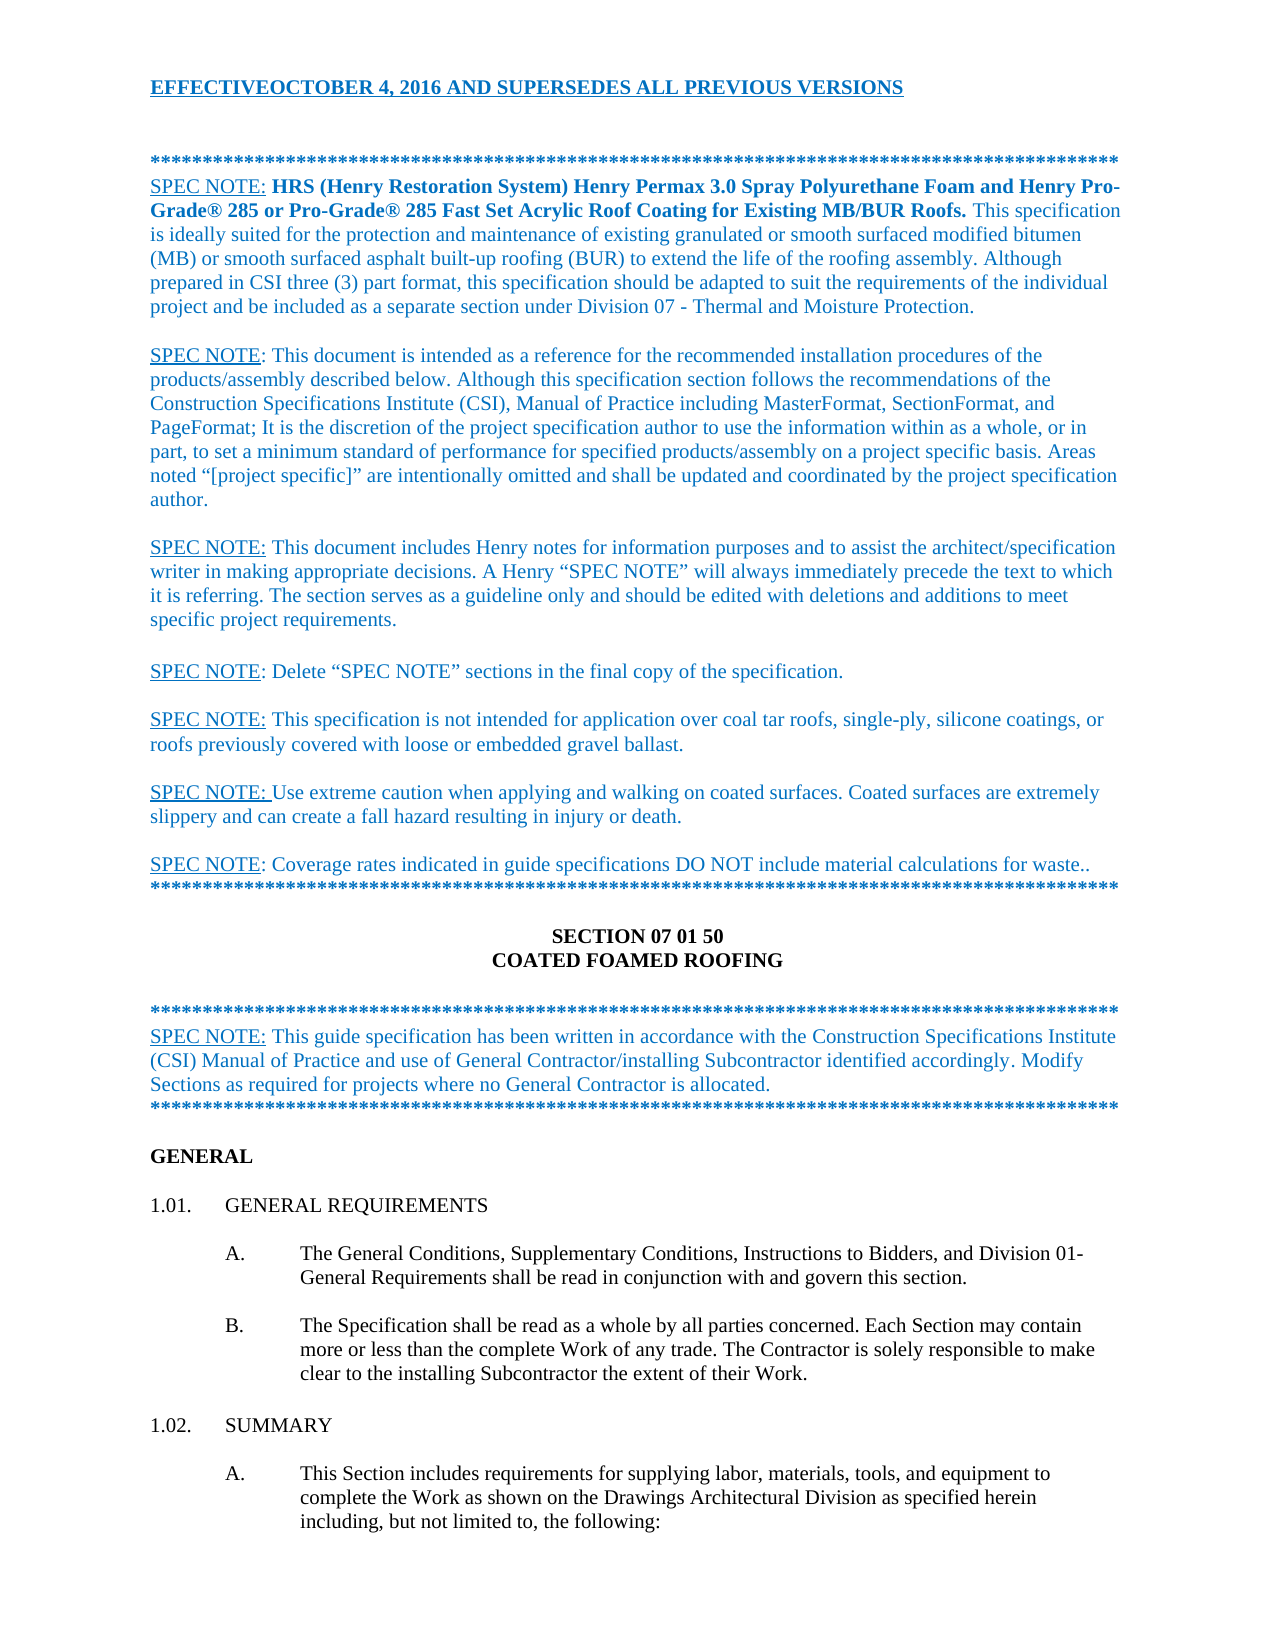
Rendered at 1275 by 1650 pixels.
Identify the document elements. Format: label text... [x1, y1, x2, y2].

text SPEC NOTE: Delete “SPEC NOTE” sections in the final copy of the specification. [150, 659, 1125, 683]
text GENERAL [150, 1144, 1125, 1168]
text COATED FOAMED ROOFING [150, 948, 1125, 972]
text SPEC NOTE: HRS (Henry Restoration System) Henry Permax 3.0 Spray Polyurethane Foam and Henry Pro-Grade® 285 or Pro-Grade® 285 Fast Set Acrylic Roof Coating for Existing MB/BUR Roofs. This specification is ideally suited for the protection and maintenance of existing granulated or smooth surfaced modified bitumen (MB) or smooth surfaced asphalt built-up roofing (BUR) to extend the life of the roofing assembly. Although prepared in CSI three (3) part format, this specification should be adapted to suit the requirements of the individual project and be included as a separate section under Division 07 - Thermal and Moisture Protection. [150, 174, 1125, 318]
list The General Conditions, Supplementary Conditions, Instructions to Bidders, and Division 01- General Requirements shall be read in conjunction with and govern this section. [225, 1241, 1125, 1289]
list GENERAL REQUIREMENTS [150, 1193, 1125, 1217]
text ********************************************************************************************* [150, 1000, 1125, 1024]
text ********************************************************************************************* [150, 1096, 1125, 1120]
list The Specification shall be read as a whole by all parties concerned. Each Section may contain more or less than the complete Work of any trade. The Contractor is solely responsible to make clear to the installing Subcontractor the extent of their Work. [225, 1313, 1125, 1385]
text SPEC NOTE: Use extreme caution when applying and walking on coated surfaces. Coated surfaces are extremely slippery and can create a fall hazard resulting in injury or death. [150, 779, 1125, 828]
list SUMMARY [150, 1413, 1125, 1437]
text SPEC NOTE: This guide specification has been written in accordance with the Construction Specifications Institute (CSI) Manual of Practice and use of General Contractor/installing Subcontractor identified accordingly. Modify Sections as required for projects where no General Contractor is allocated. [150, 1024, 1125, 1096]
text SPEC NOTE: This document is intended as a reference for the recommended installation procedures of the products/assembly described below. Although this specification section follows the recommendations of the Construction Specifications Institute (CSI), Manual of Practice including MasterFormat, SectionFormat, and PageFormat; It is the discretion of the project specification author to use the information within as a whole, or in part, to set a minimum standard of performance for specified products/assembly on a project specific basis. Areas noted “[project specific]” are intentionally omitted and shall be updated and coordinated by the project specification author. [150, 342, 1125, 511]
text SPEC NOTE: This specification is not intended for application over coal tar roofs, single-ply, silicone coatings, or roofs previously covered with loose or embedded gravel ballast. [150, 707, 1125, 756]
text SPEC NOTE: This document includes Henry notes for information purposes and to assist the architect/specification writer in making appropriate decisions. A Henry “SPEC NOTE” will always immediately precede the text to which it is referring. The section serves as a guideline only and should be edited with deletions and additions to meet specific project requirements. [150, 535, 1125, 631]
text ********************************************************************************************* [150, 150, 1125, 174]
text SECTION 07 01 50 [150, 924, 1125, 948]
text SPEC NOTE: Coverage rates indicated in guide specifications DO NOT include material calculations for waste.. [150, 852, 1125, 876]
list This Section includes requirements for supplying labor, materials, tools, and equipment to complete the Work as shown on the Drawings Architectural Division as specified herein including, but not limited to, the following: [225, 1461, 1125, 1533]
text ********************************************************************************************* [150, 876, 1125, 900]
